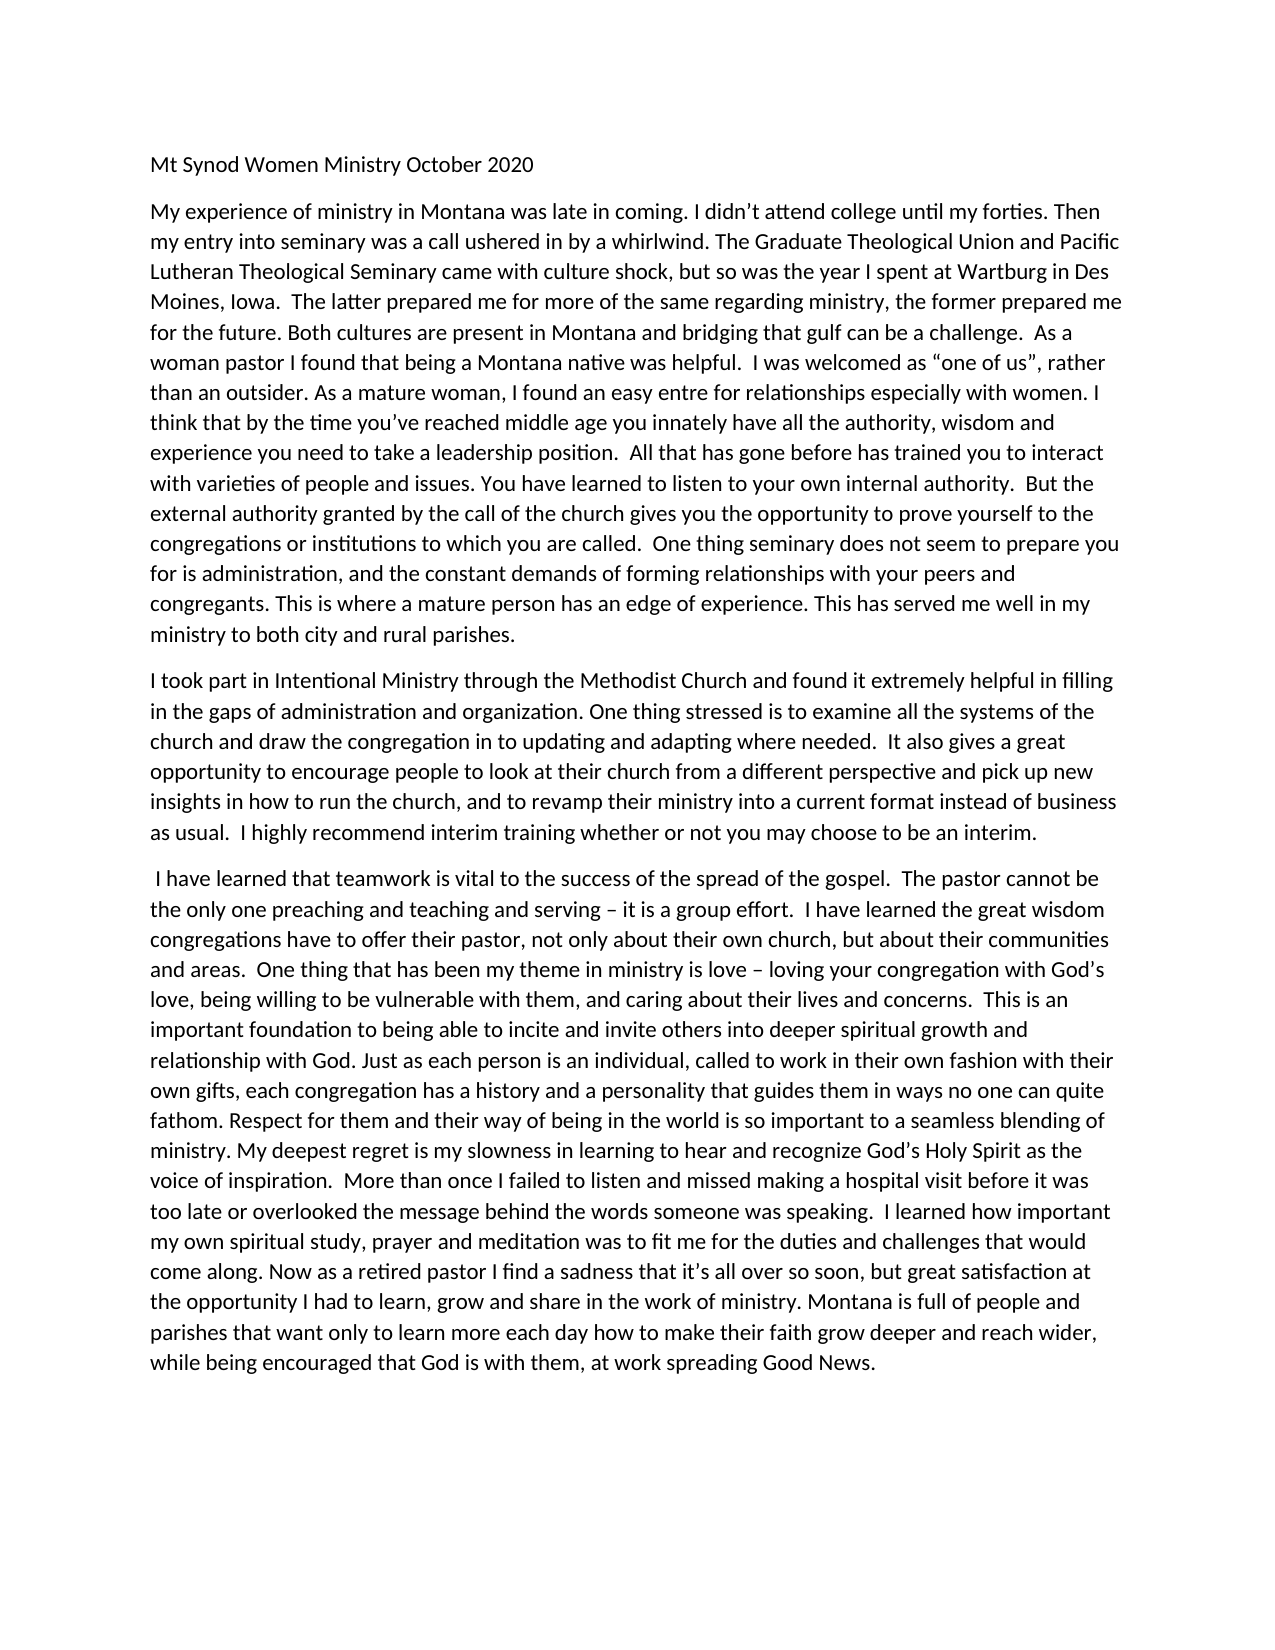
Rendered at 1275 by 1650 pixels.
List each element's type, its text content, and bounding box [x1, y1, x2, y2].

text My experience of ministry in Montana was late in coming. I didn’t attend college until my forties. Then my entry into seminary was a call ushered in by a whirlwind. The Graduate Theological Union and Pacific Lutheran Theological Seminary came with culture shock, but so was the year I spent at Wartburg in Des Moines, Iowa. The latter prepared me for more of the same regarding ministry, the former prepared me for the future. Both cultures are present in Montana and bridging that gulf can be a challenge. As a woman pastor I found that being a Montana native was helpful. I was welcomed as “one of us”, rather than an outsider. As a mature woman, I found an easy entre for relationships especially with women. I think that by the time you’ve reached middle age you innately have all the authority, wisdom and experience you need to take a leadership position. All that has gone before has trained you to interact with varieties of people and issues. You have learned to listen to your own internal authority. But the external authority granted by the call of the church gives you the opportunity to prove yourself to the congregations or institutions to which you are called. One thing seminary does not seem to prepare you for is administration, and the constant demands of forming relationships with your peers and congregants. This is where a mature person has an edge of experience. This has served me well in my ministry to both city and rural parishes. [150, 197, 1125, 648]
text Mt Synod Women Ministry October 2020 [150, 150, 1125, 178]
text I have learned that teamwork is vital to the success of the spread of the gospel. The pastor cannot be the only one preaching and teaching and serving – it is a group effort. I have learned the great wisdom congregations have to offer their pastor, not only about their own church, but about their communities and areas. One thing that has been my theme in ministry is love – loving your congregation with God’s love, being willing to be vulnerable with them, and caring about their lives and concerns. This is an important foundation to being able to incite and invite others into deeper spiritual growth and relationship with God. Just as each person is an individual, called to work in their own fashion with their own gifts, each congregation has a history and a personality that guides them in ways no one can quite fathom. Respect for them and their way of being in the world is so important to a seamless blending of ministry. My deepest regret is my slowness in learning to hear and recognize God’s Holy Spirit as the voice of inspiration. More than once I failed to listen and missed making a hospital visit before it was too late or overlooked the message behind the words someone was speaking. I learned how important my own spiritual study, prayer and meditation was to fit me for the duties and challenges that would come along. Now as a retired pastor I find a sadness that it’s all over so soon, but great satisfaction at the opportunity I had to learn, grow and share in the work of ministry. Montana is full of people and parishes that want only to learn more each day how to make their faith grow deeper and reach wider, while being encouraged that God is with them, at work spreading Good News. [150, 864, 1125, 1376]
text I took part in Intentional Ministry through the Methodist Church and found it extremely helpful in filling in the gaps of administration and organization. One thing stressed is to examine all the systems of the church and draw the congregation in to updating and adapting where needed. It also gives a great opportunity to encourage people to look at their church from a different perspective and pick up new insights in how to run the church, and to revamp their ministry into a current format instead of business as usual. I highly recommend interim training whether or not you may choose to be an interim. [150, 667, 1125, 846]
